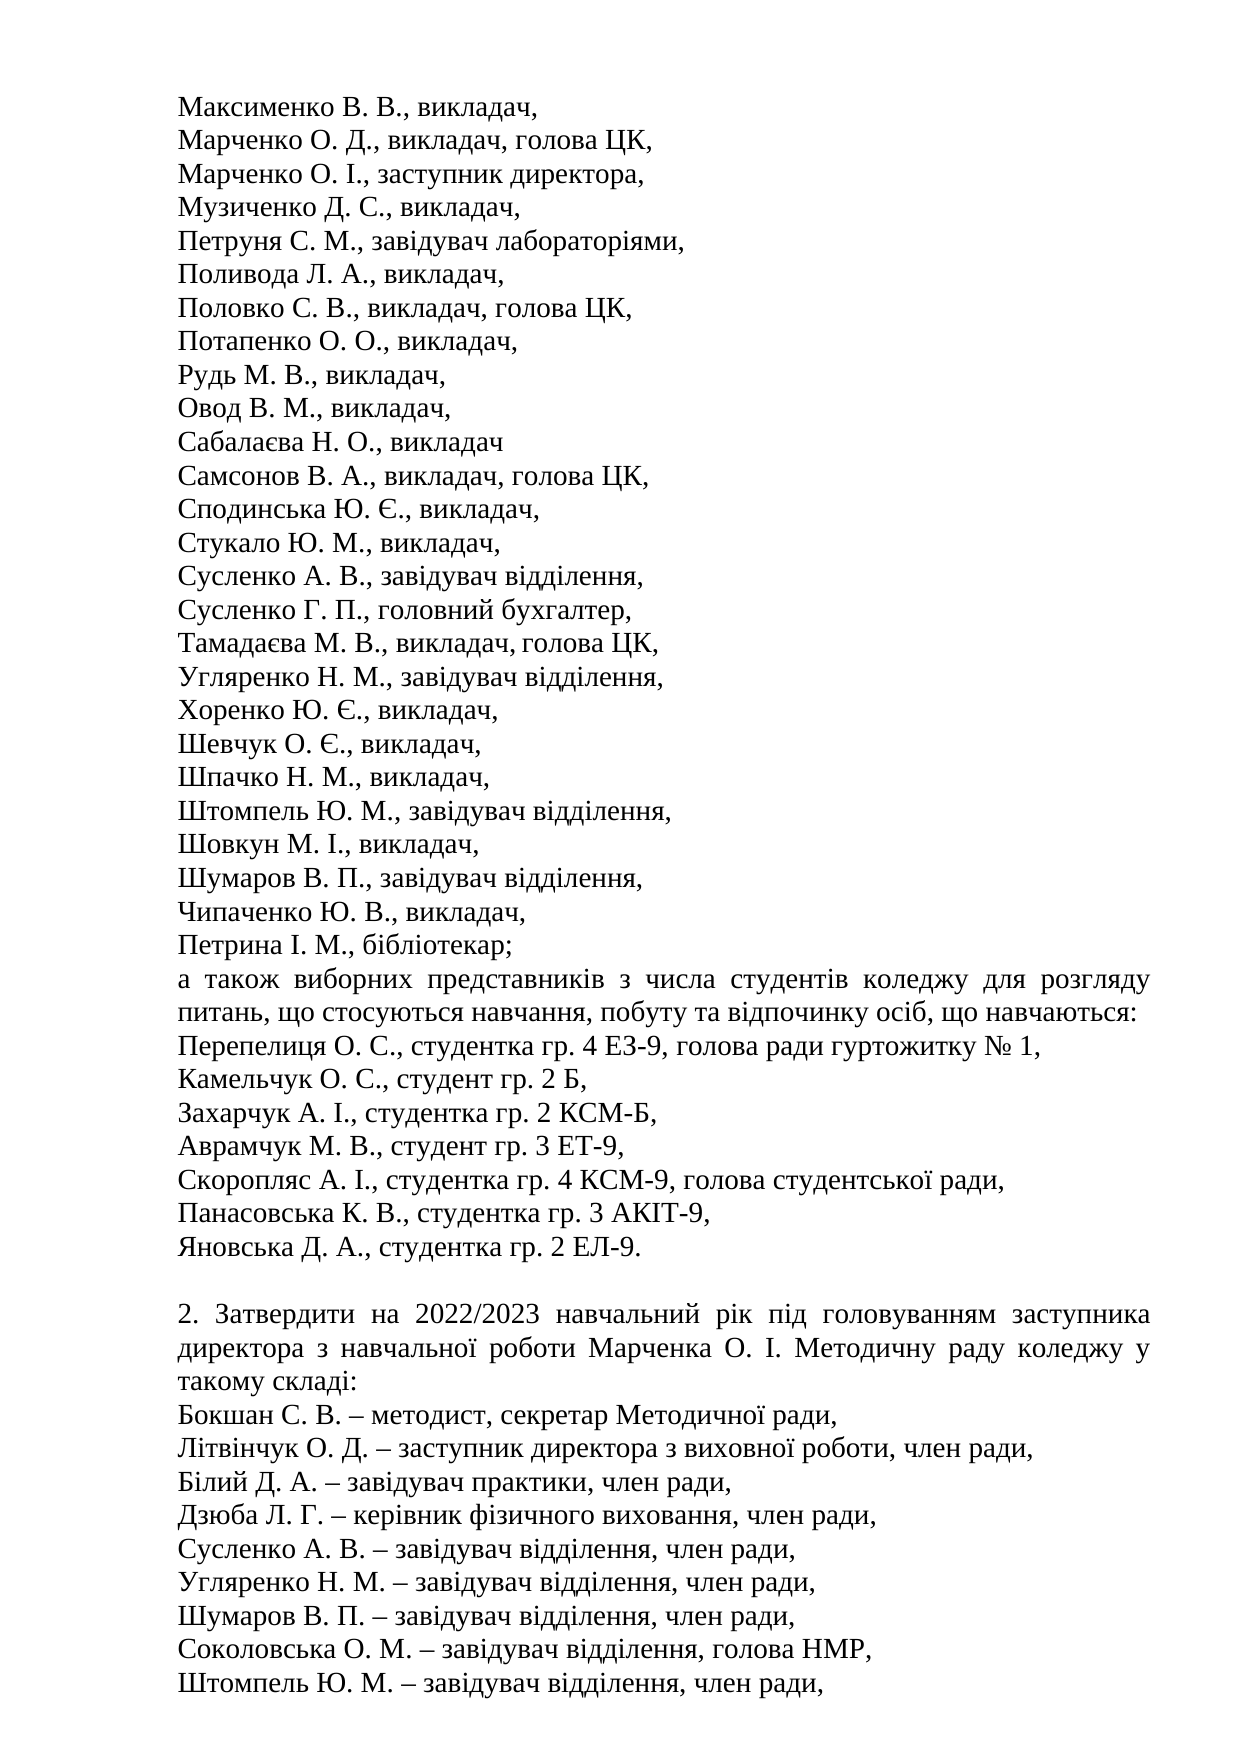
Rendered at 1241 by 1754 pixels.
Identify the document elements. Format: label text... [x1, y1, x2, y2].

list Стукало Ю. М., викладач, [177, 525, 1152, 558]
list Захарчук А. І., студентка гр. 2 КСМ-Б, [177, 1095, 1152, 1128]
list Камельчук О. С., студент гр. 2 Б, [177, 1061, 1152, 1095]
list Максименко В. В., викладач, [177, 89, 1152, 122]
list Сусленко А. В., завідувач відділення, [177, 558, 1152, 592]
list Штомпель Ю. М. – завідувач відділення, член ради, [177, 1665, 1152, 1699]
list Шпачко Н. М., викладач, [177, 759, 1152, 793]
list Чипаченко Ю. В., викладач, [177, 894, 1152, 927]
list Сабалаєва Н. О., викладач [177, 424, 1152, 458]
list Самсонов В. А., викладач, голова ЦК, [177, 458, 1152, 491]
list Яновська Д. А., студентка гр. 2 ЕЛ-9. [177, 1229, 1152, 1263]
list Шовкун М. І., викладач, [177, 827, 1152, 860]
list Бокшан С. В. – методист, секретар Методичної ради, [177, 1397, 1152, 1430]
list Тамадаєва М. В., викладач, голова ЦК, [177, 625, 1152, 659]
list Дзюба Л. Г. – керівник фізичного виховання, член ради, [177, 1497, 1152, 1531]
list Музиченко Д. С., викладач, [177, 189, 1152, 223]
list Хоренко Ю. Є., викладач, [177, 692, 1152, 726]
list Сподинська Ю. Є., викладач, [177, 491, 1152, 525]
list Рудь М. В., викладач, [177, 357, 1152, 391]
list Половко С. В., викладач, голова ЦК, [177, 290, 1152, 323]
list Панасовська К. В., студентка гр. 3 АКІТ-9, [177, 1196, 1152, 1229]
list Літвінчук О. Д. – заступник директора з виховної роботи, член ради, [177, 1430, 1152, 1464]
list Угляренко Н. М., завідувач відділення, [177, 659, 1152, 692]
list Овод В. М., викладач, [177, 391, 1152, 424]
list Штомпель Ю. М., завідувач відділення, [177, 793, 1152, 827]
list Петруня С. М., завідувач лабораторіями, [177, 223, 1152, 256]
list Петрина І. М., бібліотекар; [177, 927, 1152, 961]
list Шевчук О. Є., викладач, [177, 726, 1152, 759]
list Сусленко Г. П., головний бухгалтер, [177, 592, 1152, 625]
list Аврамчук М. В., студент гр. 3 ЕТ-9, [177, 1128, 1152, 1162]
list Угляренко Н. М. – завідувач відділення, член ради, [177, 1564, 1152, 1598]
list а також виборних представників з числа студентів коледжу для розгляду питань, що стосуються навчання, побуту та відпочинку осіб, що навчаються: [177, 961, 1152, 1028]
list Шумаров В. П. – завідувач відділення, член ради, [177, 1598, 1152, 1632]
list 2. Затвердити на 2022/2023 навчальний рік під головуванням заступника директора з навчальної роботи Марченка О. І. Методичну раду коледжу у такому складі: [177, 1296, 1152, 1397]
list Шумаров В. П., завідувач відділення, [177, 860, 1152, 894]
list Марченко О. Д., викладач, голова ЦК, [177, 122, 1152, 156]
list Марченко О. І., заступник директора, [177, 156, 1152, 189]
list Потапенко О. О., викладач, [177, 323, 1152, 357]
list Поливода Л. А., викладач, [177, 256, 1152, 290]
list Соколовська О. М. – завідувач відділення, голова НМР, [177, 1632, 1152, 1665]
list Перепелиця О. С., студентка гр. 4 ЕЗ-9, голова ради гуртожитку № 1, [177, 1028, 1152, 1061]
list Білий Д. А. – завідувач практики, член ради, [177, 1464, 1152, 1497]
list Скоропляс А. І., студентка гр. 4 КСМ-9, голова студентської ради, [177, 1162, 1152, 1196]
list Сусленко А. В. – завідувач відділення, член ради, [177, 1531, 1152, 1564]
